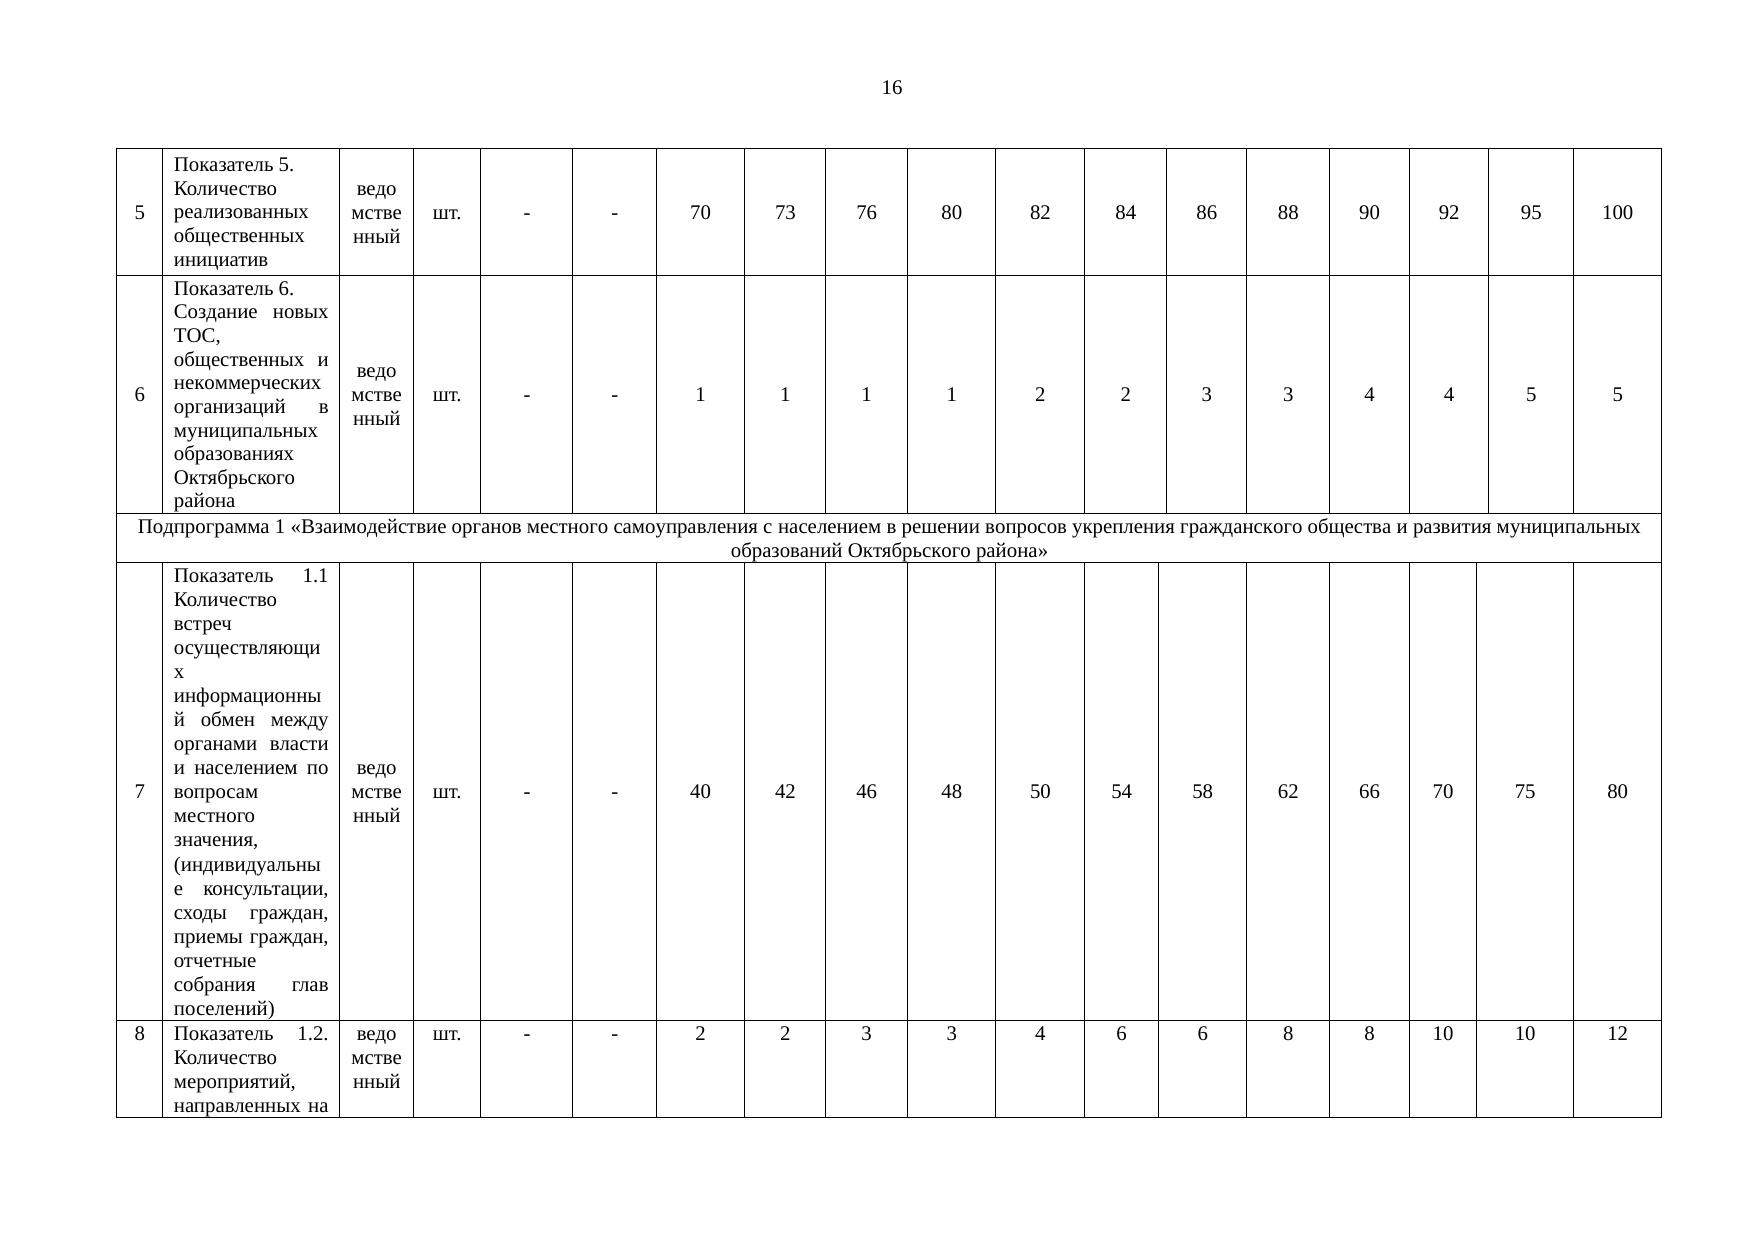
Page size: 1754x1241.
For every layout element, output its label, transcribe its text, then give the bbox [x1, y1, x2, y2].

table_cell 92 [1410, 149, 1488, 275]
table_cell - [573, 563, 656, 1020]
table_cell - [481, 149, 572, 275]
table_cell ведомственный [340, 276, 413, 512]
table_cell 5 [117, 149, 162, 275]
table_cell 2 [657, 1021, 744, 1117]
table_cell 3 [1247, 276, 1329, 512]
table_cell 5 [1574, 276, 1661, 512]
table_cell - [573, 1021, 656, 1117]
table_cell 73 [745, 149, 825, 275]
table_cell 84 [1085, 149, 1166, 275]
table_cell 70 [657, 149, 744, 275]
table_cell шт. [414, 1021, 480, 1117]
table_cell ведомственный [340, 1021, 413, 1117]
table_cell 8 [1247, 1021, 1329, 1117]
table_cell 80 [1574, 563, 1661, 1020]
table_cell 6 [117, 276, 162, 512]
table_cell 4 [1330, 276, 1409, 512]
table_cell 75 [1477, 563, 1573, 1020]
table_cell 6 [1085, 1021, 1158, 1117]
table_cell шт. [414, 149, 480, 275]
table_cell шт. [414, 563, 480, 1020]
table_cell 82 [996, 149, 1084, 275]
table_cell 50 [996, 563, 1084, 1020]
table_cell 10 [1410, 1021, 1476, 1117]
table_cell 90 [1330, 149, 1409, 275]
table_cell 58 [1159, 563, 1246, 1020]
table_cell 40 [657, 563, 744, 1020]
table_cell 95 [1489, 149, 1573, 275]
table_cell 6 [1159, 1021, 1246, 1117]
table_cell 1 [908, 276, 995, 512]
table_cell Подпрограмма 1 «Взаимодействие органов местного самоуправления с населением в решении вопросов укрепления гражданского общества и развития муниципальных образований Октябрьского района» [117, 514, 1661, 562]
table_cell 54 [1085, 563, 1158, 1020]
table_cell - [481, 563, 572, 1020]
table_cell 10 [1477, 1021, 1573, 1117]
table_cell 70 [1410, 563, 1476, 1020]
table_cell - [481, 1021, 572, 1117]
table_cell 100 [1574, 149, 1661, 275]
table_cell 76 [826, 149, 907, 275]
table_cell 5 [1489, 276, 1573, 512]
table_cell 4 [1410, 276, 1488, 512]
table_cell Показатель 6. Создание новых ТОС, общественных и некоммерческих организаций в муниципальных образованиях Октябрьского района [163, 276, 339, 512]
table_cell 3 [1167, 276, 1246, 512]
table_cell - [573, 276, 656, 512]
table_cell ведомственный [340, 149, 413, 275]
table_cell - [481, 276, 572, 512]
table_cell 66 [1330, 563, 1409, 1020]
table_cell Показатель 1.1 Количество встреч осуществляющих информационный обмен между органами власти и населением по вопросам местного значения, (индивидуальные консультации, сходы граждан, приемы граждан, отчетные собрания глав поселений) [163, 563, 339, 1020]
table_cell 7 [117, 563, 162, 1020]
table_cell 86 [1167, 149, 1246, 275]
table_cell шт. [414, 276, 480, 512]
table_cell 1 [826, 276, 907, 512]
table_cell 1 [657, 276, 744, 512]
table_cell 46 [826, 563, 907, 1020]
table_cell 8 [117, 1021, 162, 1117]
table_cell 80 [908, 149, 995, 275]
table_cell 12 [1574, 1021, 1661, 1117]
table_cell 62 [1247, 563, 1329, 1020]
table_cell 3 [908, 1021, 995, 1117]
table_cell Показатель 5. Количество реализованных общественных инициатив [163, 149, 339, 275]
table_cell ведомственный [340, 563, 413, 1020]
table_cell 88 [1247, 149, 1329, 275]
table_cell 42 [745, 563, 825, 1020]
table_cell 2 [996, 276, 1084, 512]
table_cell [163, 1021, 339, 1117]
table_cell 1 [745, 276, 825, 512]
table_cell 8 [1330, 1021, 1409, 1117]
table_cell 2 [745, 1021, 825, 1117]
table_cell 4 [996, 1021, 1084, 1117]
table_cell 48 [908, 563, 995, 1020]
table_cell 2 [1085, 276, 1166, 512]
table_cell - [573, 149, 656, 275]
table_cell 3 [826, 1021, 907, 1117]
